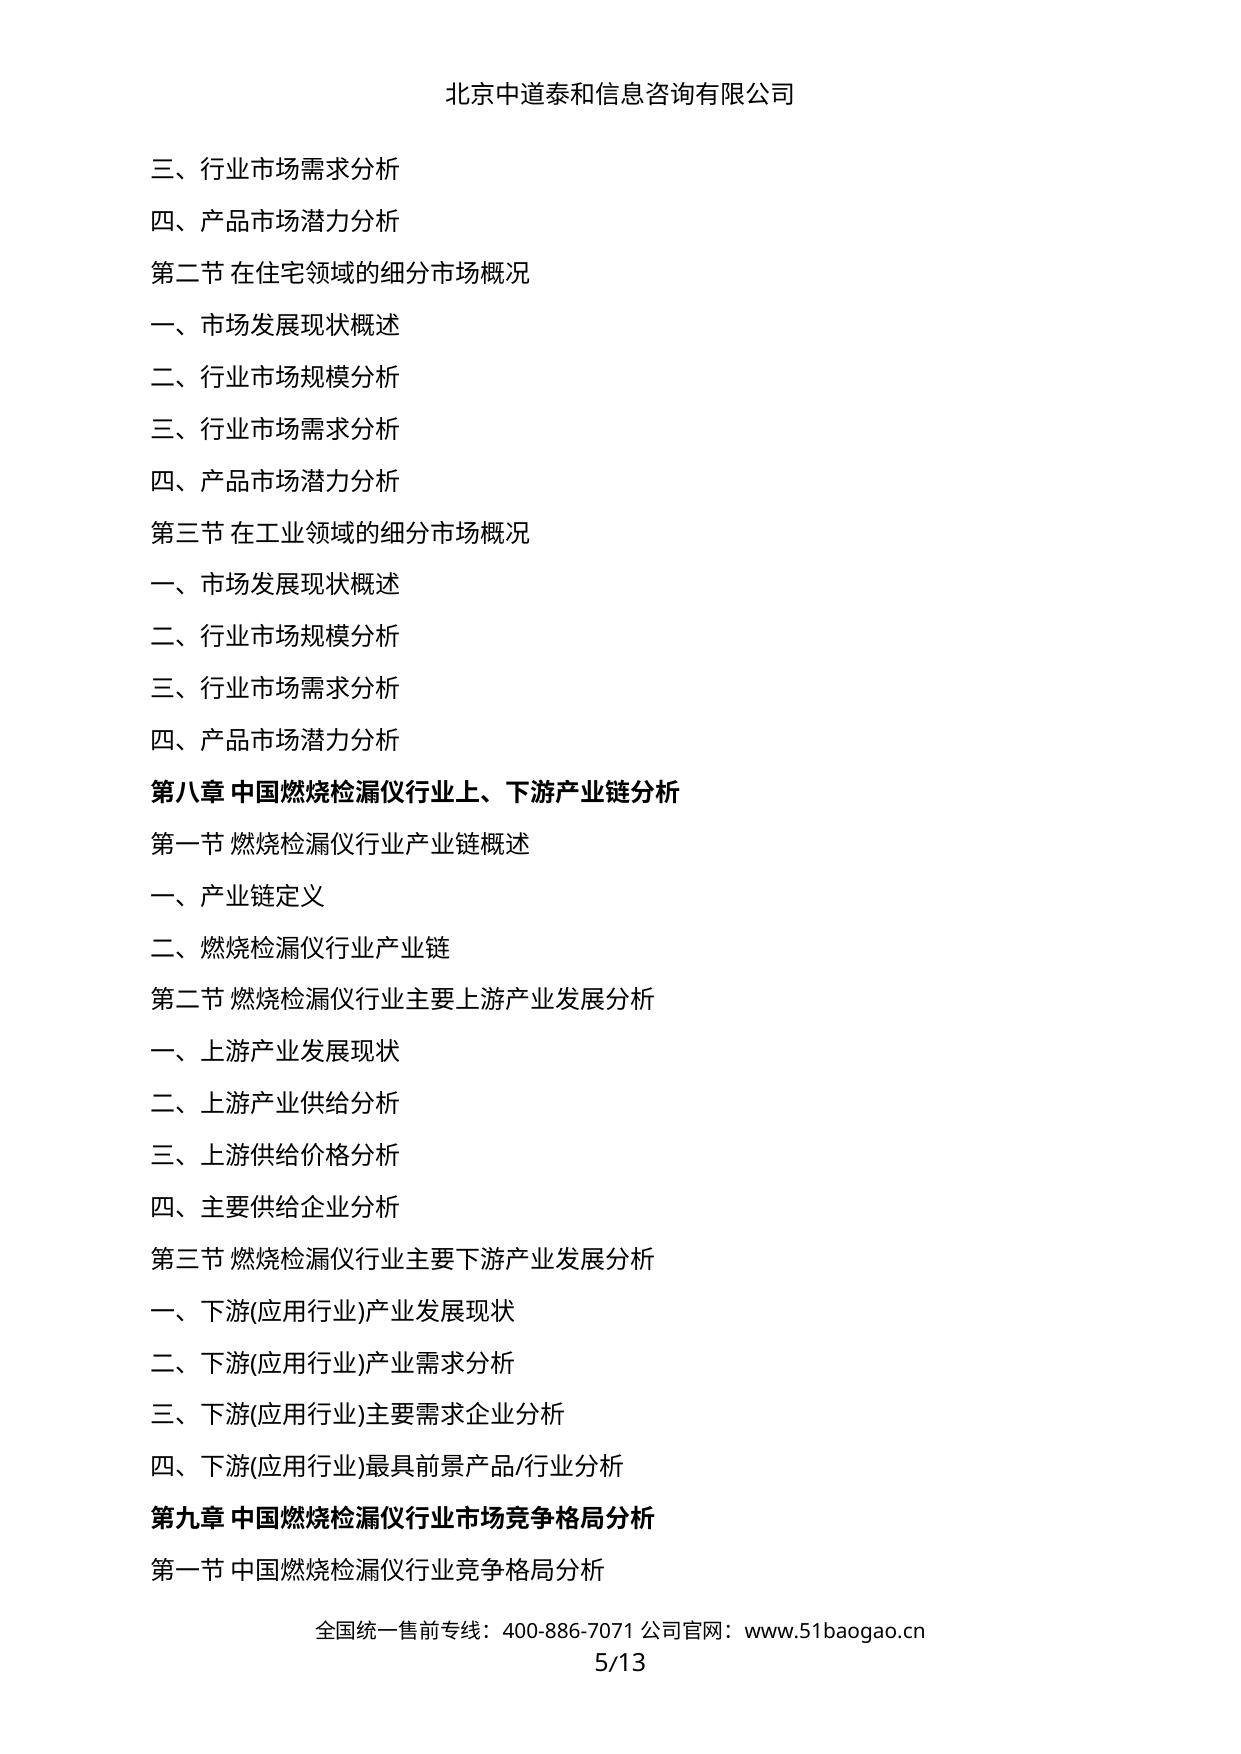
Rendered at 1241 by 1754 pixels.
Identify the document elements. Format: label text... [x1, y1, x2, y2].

text 三、行业市场需求分析 [150, 409, 1090, 446]
text 二、下游(应用行业)产业需求分析 [150, 1343, 1090, 1379]
text 三、上游供给价格分析 [150, 1136, 1090, 1172]
text 四、产品市场潜力分析 [150, 721, 1090, 757]
text 一、上游产业发展现状 [150, 1032, 1090, 1068]
text 二、行业市场规模分析 [150, 617, 1090, 653]
text 三、行业市场需求分析 [150, 669, 1090, 705]
text 一、下游(应用行业)产业发展现状 [150, 1291, 1090, 1327]
text 四、主要供给企业分析 [150, 1187, 1090, 1224]
text 一、市场发展现状概述 [150, 306, 1090, 342]
text 三、下游(应用行业)主要需求企业分析 [150, 1395, 1090, 1431]
text 一、市场发展现状概述 [150, 565, 1090, 601]
text 第八章 中国燃烧检漏仪行业上、下游产业链分析 [150, 772, 1090, 809]
text 三、行业市场需求分析 [150, 150, 1090, 186]
text 二、燃烧检漏仪行业产业链 [150, 928, 1090, 964]
text 四、产品市场潜力分析 [150, 202, 1090, 238]
text 二、上游产业供给分析 [150, 1084, 1090, 1120]
text 第二节 在住宅领域的细分市场概况 [150, 254, 1090, 290]
text 第一节 中国燃烧检漏仪行业竞争格局分析 [150, 1551, 1090, 1587]
text 四、下游(应用行业)最具前景产品/行业分析 [150, 1447, 1090, 1483]
text 第二节 燃烧检漏仪行业主要上游产业发展分析 [150, 980, 1090, 1016]
text 第九章 中国燃烧检漏仪行业市场竞争格局分析 [150, 1499, 1090, 1535]
text 四、产品市场潜力分析 [150, 461, 1090, 497]
text 第三节 燃烧检漏仪行业主要下游产业发展分析 [150, 1239, 1090, 1276]
text 二、行业市场规模分析 [150, 357, 1090, 394]
text 第一节 燃烧检漏仪行业产业链概述 [150, 824, 1090, 861]
text 第三节 在工业领域的细分市场概况 [150, 513, 1090, 549]
text 一、产业链定义 [150, 876, 1090, 912]
